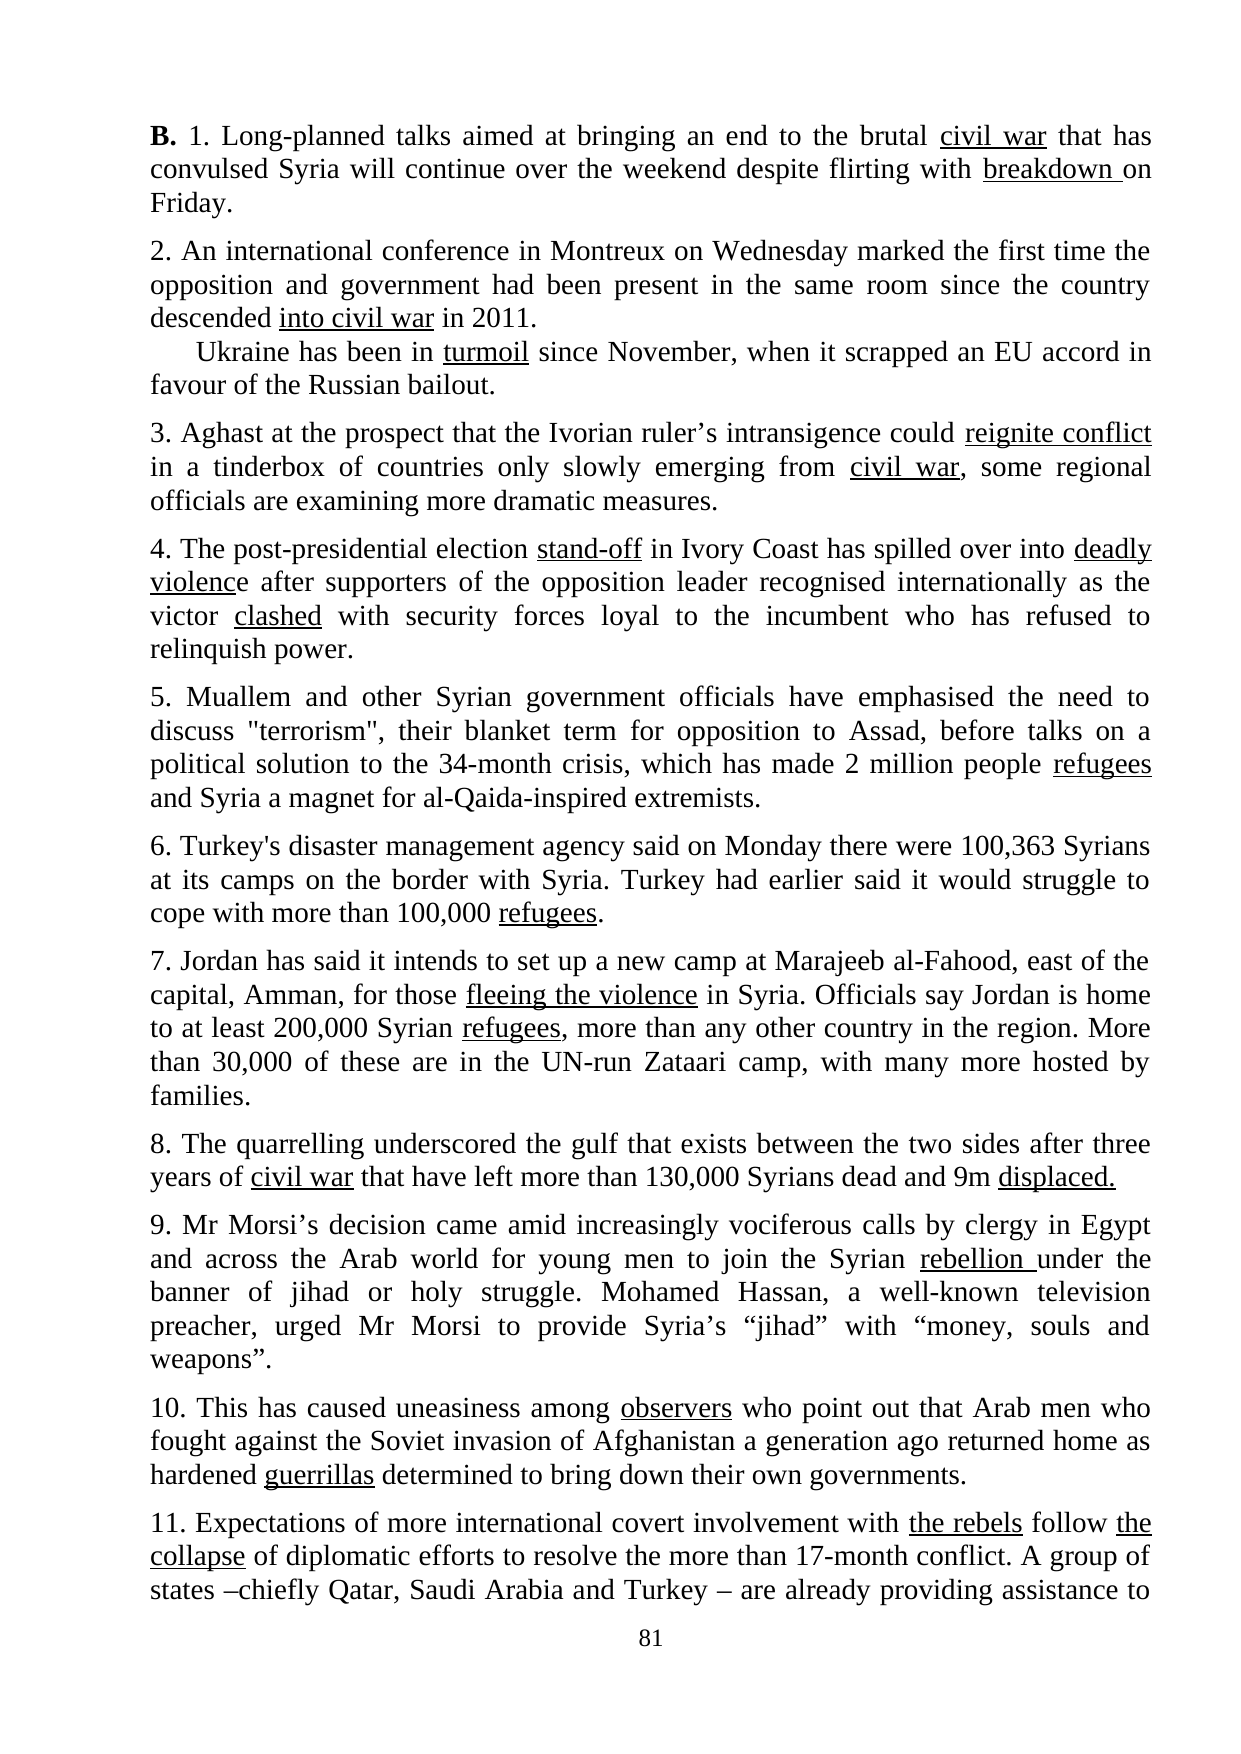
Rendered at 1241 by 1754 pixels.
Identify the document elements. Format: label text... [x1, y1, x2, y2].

text 5. Muallem and other Syrian government officials have emphasised the need to discuss "terrorism", their blanket term for opposition to Assad, before talks on a political solution to the 34-month crisis, which has made 2 million people refugees and Syria a magnet for al-Qaida-inspired extremists. [150, 679, 1152, 814]
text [150, 1505, 1152, 1606]
text Ukraine has been in turmoil since November, when it scrapped an EU accord in favour of the Russian bailout. [150, 334, 1152, 401]
text B. 1. Long-planned talks aimed at bringing an end to the brutal civil war that has convulsed Syria will continue over the weekend despite flirting with breakdown on Friday. [150, 118, 1152, 219]
text 10. This has caused uneasiness among observers who point out that Arab men who fought against the Soviet invasion of Afghanistan a generation ago returned home as hardened guerrillas determined to bring down their own governments. [150, 1390, 1152, 1490]
text 8. The quarrelling underscored the gulf that exists between the two sides after three years of civil war that have left more than 130,000 Syrians dead and 9m displaced. [150, 1126, 1152, 1193]
text 7. Jordan has said it intends to set up a new camp at Marajeeb al-Fahood, east of the capital, Amman, for those fleeing the violence in Syria. Officials say Jordan is home to at least 200,000 Syrian refugees, more than any other country in the region. More than 30,000 of these are in the UN-run Zataari camp, with many more hosted by families. [150, 943, 1152, 1111]
text 2. An international conference in Montreux on Wednesday marked the first time the opposition and government had been present in the same room since the country descended into civil war in 2011. [150, 233, 1152, 334]
text 3. Aghast at the prospect that the Ivorian ruler’s intransigence could reignite conflict in a tinderbox of countries only slowly emerging from civil war, some regional officials are examining more dramatic measures. [150, 416, 1152, 516]
text 6. Turkey's disaster management agency said on Monday there were 100,363 Syrians at its camps on the border with Syria. Turkey had earlier said it would struggle to cope with more than 100,000 refugees. [150, 828, 1152, 929]
text 4. The post-presidential election stand-off in Ivory Coast has spilled over into deadly violence after supporters of the opposition leader recognised internationally as the victor clashed with security forces loyal to the incumbent who has refused to relinquish power. [150, 531, 1152, 665]
text 9. Mr Morsi’s decision came amid increasingly vociferous calls by clergy in Egypt and across the Arab world for young men to join the Syrian rebellion under the banner of jihad or holy struggle. Mohamed Hassan, a well-known television preacher, urged Mr Morsi to provide Syria’s “jihad” with “money, souls and weapons”. [150, 1207, 1152, 1375]
